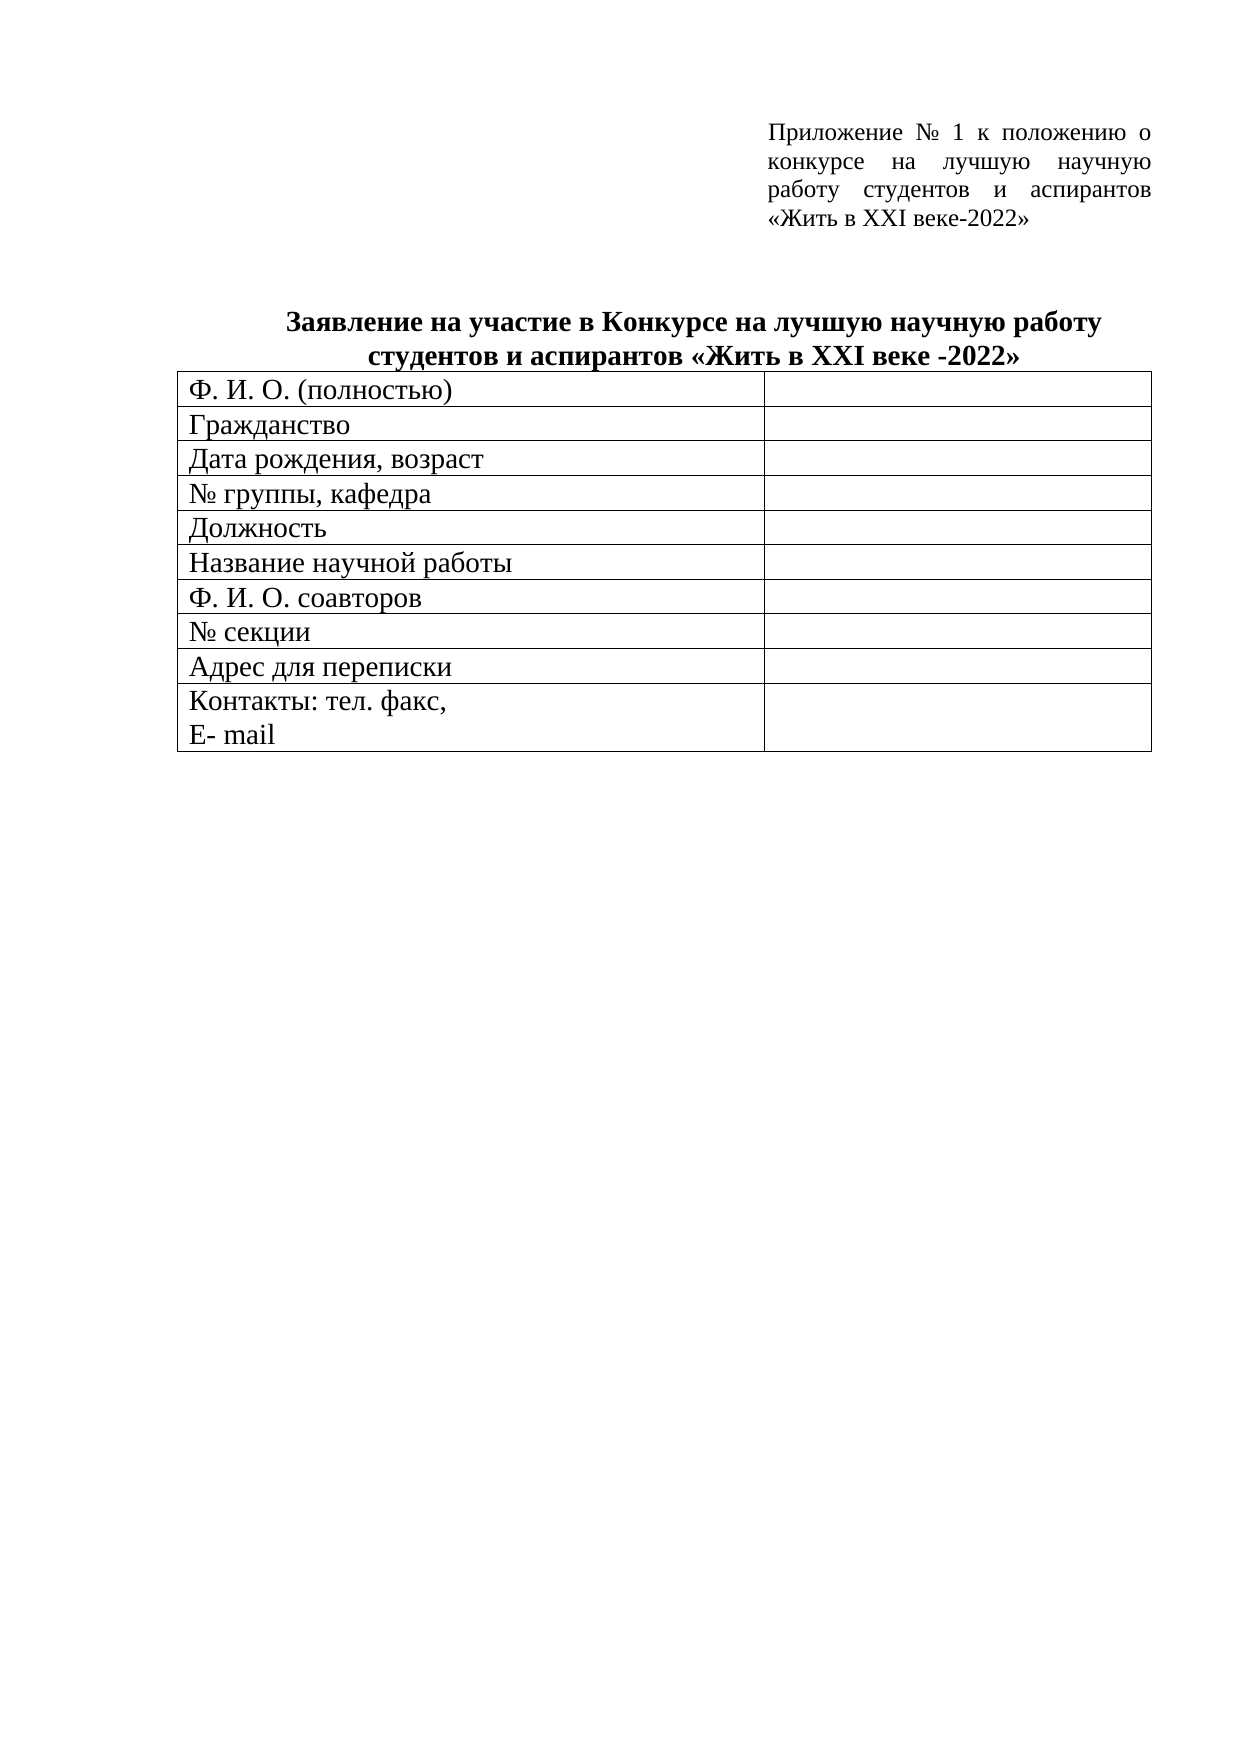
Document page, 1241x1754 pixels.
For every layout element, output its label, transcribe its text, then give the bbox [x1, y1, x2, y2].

table_cell Название научной работы [178, 545, 764, 579]
table_cell [765, 649, 1151, 682]
table_cell [765, 614, 1151, 648]
table_header Ф. И. О. (полностью) [178, 372, 764, 406]
table_cell [765, 580, 1151, 613]
table_cell [765, 441, 1151, 475]
table_cell Адрес для переписки [178, 649, 764, 682]
table_cell № секции [178, 614, 764, 648]
table_cell № группы, кафедра [178, 476, 764, 509]
text Приложение № 1 к положению о конкурсе на лучшую научную работу студентов и аспирантов «Жить в XXI веке-2022» [767, 117, 1152, 232]
text Заявление на участие в Конкурсе на лучшую научную работу студентов и аспирантов «Жить в XXI веке -2022» [236, 304, 1152, 371]
table_cell [765, 407, 1151, 440]
table_cell Должность [178, 511, 764, 544]
table_header [765, 372, 1151, 406]
table_cell [765, 545, 1151, 579]
table_cell Контакты: тел. факс, Е- mail [178, 684, 764, 751]
table_cell Ф. И. О. соавторов [178, 580, 764, 613]
table_cell [765, 476, 1151, 509]
table_cell Дата рождения, возраст [178, 441, 764, 475]
table_cell [765, 684, 1151, 751]
table_cell Гражданство [178, 407, 764, 440]
table_cell [765, 511, 1151, 544]
